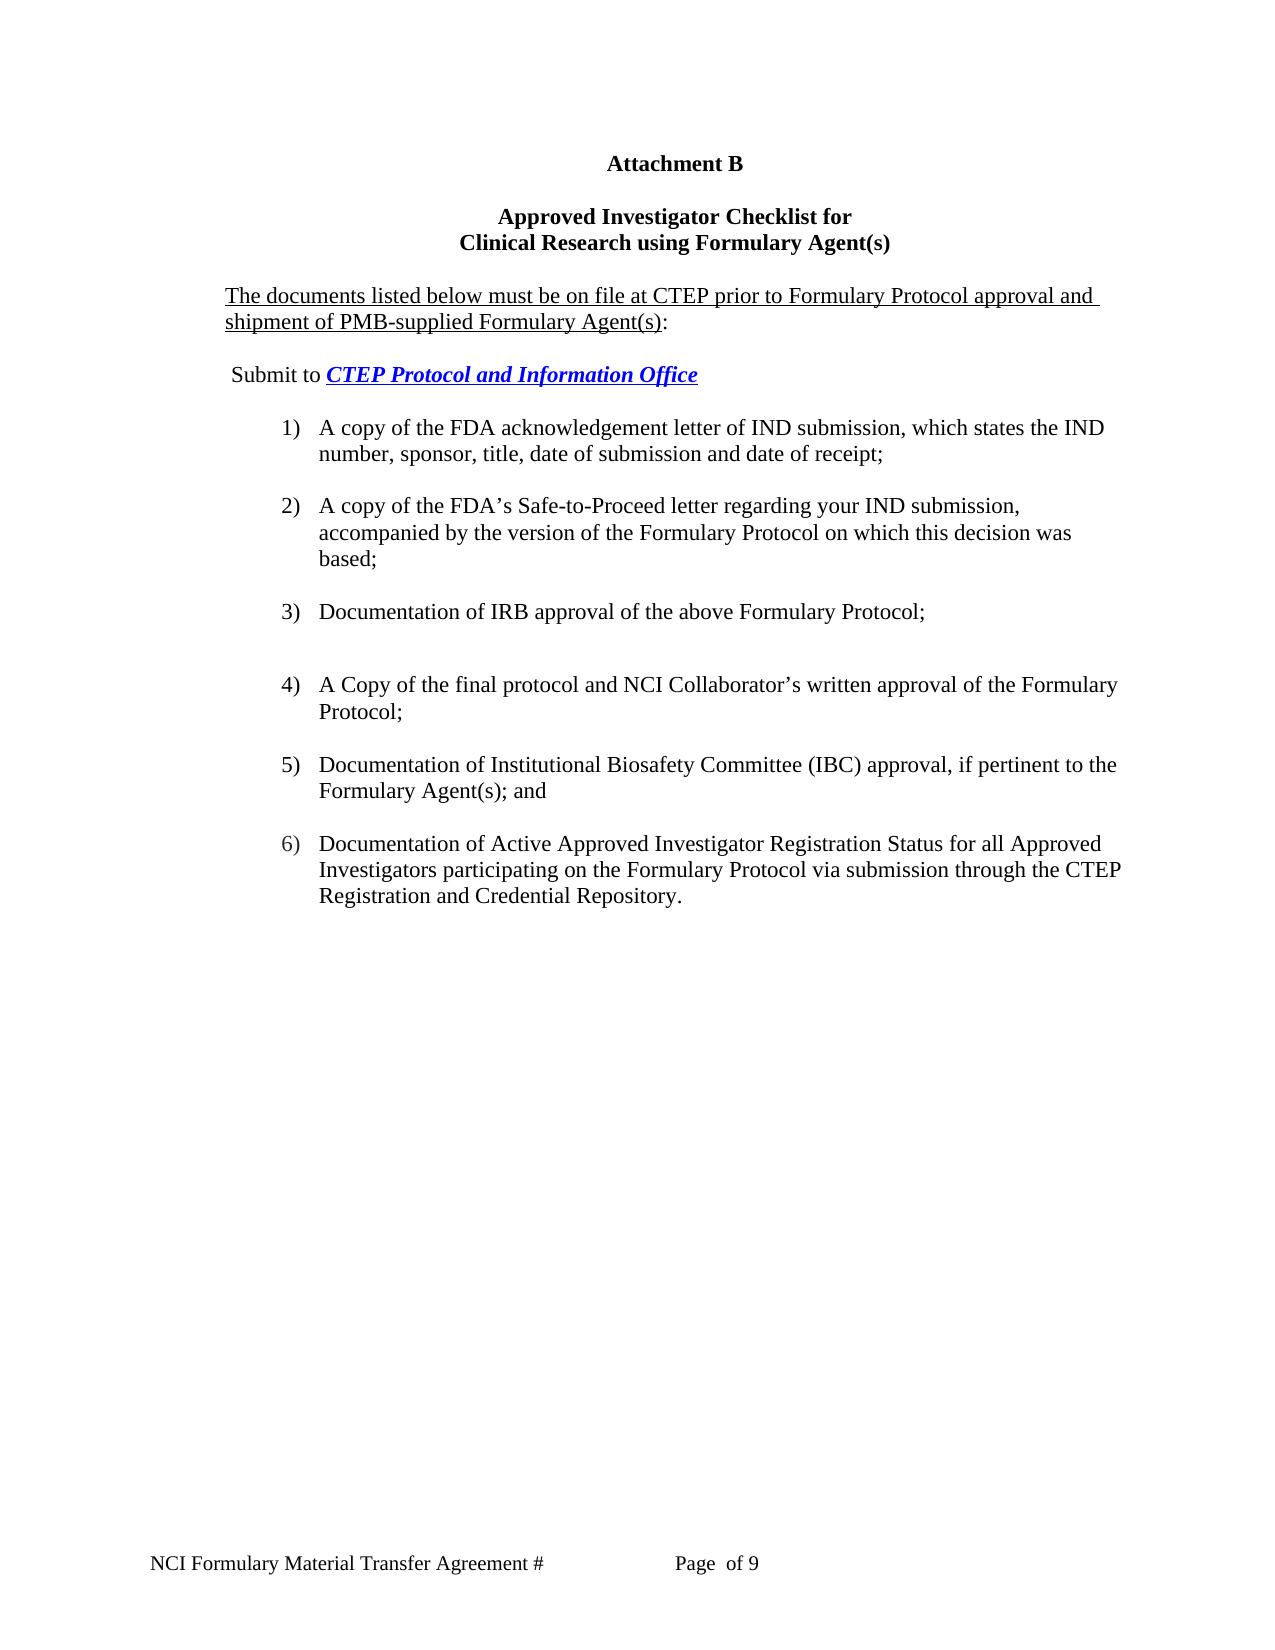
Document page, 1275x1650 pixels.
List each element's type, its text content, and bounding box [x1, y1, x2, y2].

list A copy of the FDA acknowledgement letter of IND submission, which states the IND number, sponsor, title, date of submission and date of receipt; [281, 413, 1125, 466]
text Attachment B [225, 150, 1125, 176]
text Submit to CTEP Protocol and Information Office [225, 361, 1125, 387]
list Documentation of Institutional Biosafety Committee (IBC) approval, if pertinent to the Formulary Agent(s); and [281, 751, 1125, 803]
text Approved Investigator Checklist for [225, 203, 1125, 229]
list A Copy of the final protocol and NCI Collaborator’s written approval of the Formulary Protocol; [281, 672, 1125, 724]
text Clinical Research using Formulary Agent(s) [225, 229, 1125, 255]
list A copy of the FDA’s Safe-to-Proceed letter regarding your IND submission, accompanied by the version of the Formulary Protocol on which this decision was based; [281, 493, 1125, 572]
text The documents listed below must be on file at CTEP prior to Formulary Protocol approval and shipment of PMB-supplied Formulary Agent(s): [225, 282, 1125, 334]
list Documentation of IRB approval of the above Formulary Protocol; [281, 598, 1125, 624]
list Documentation of Active Approved Investigator Registration Status for all Approved Investigators participating on the Formulary Protocol via submission through the CTEP Registration and Credential Repository. [281, 830, 1125, 909]
